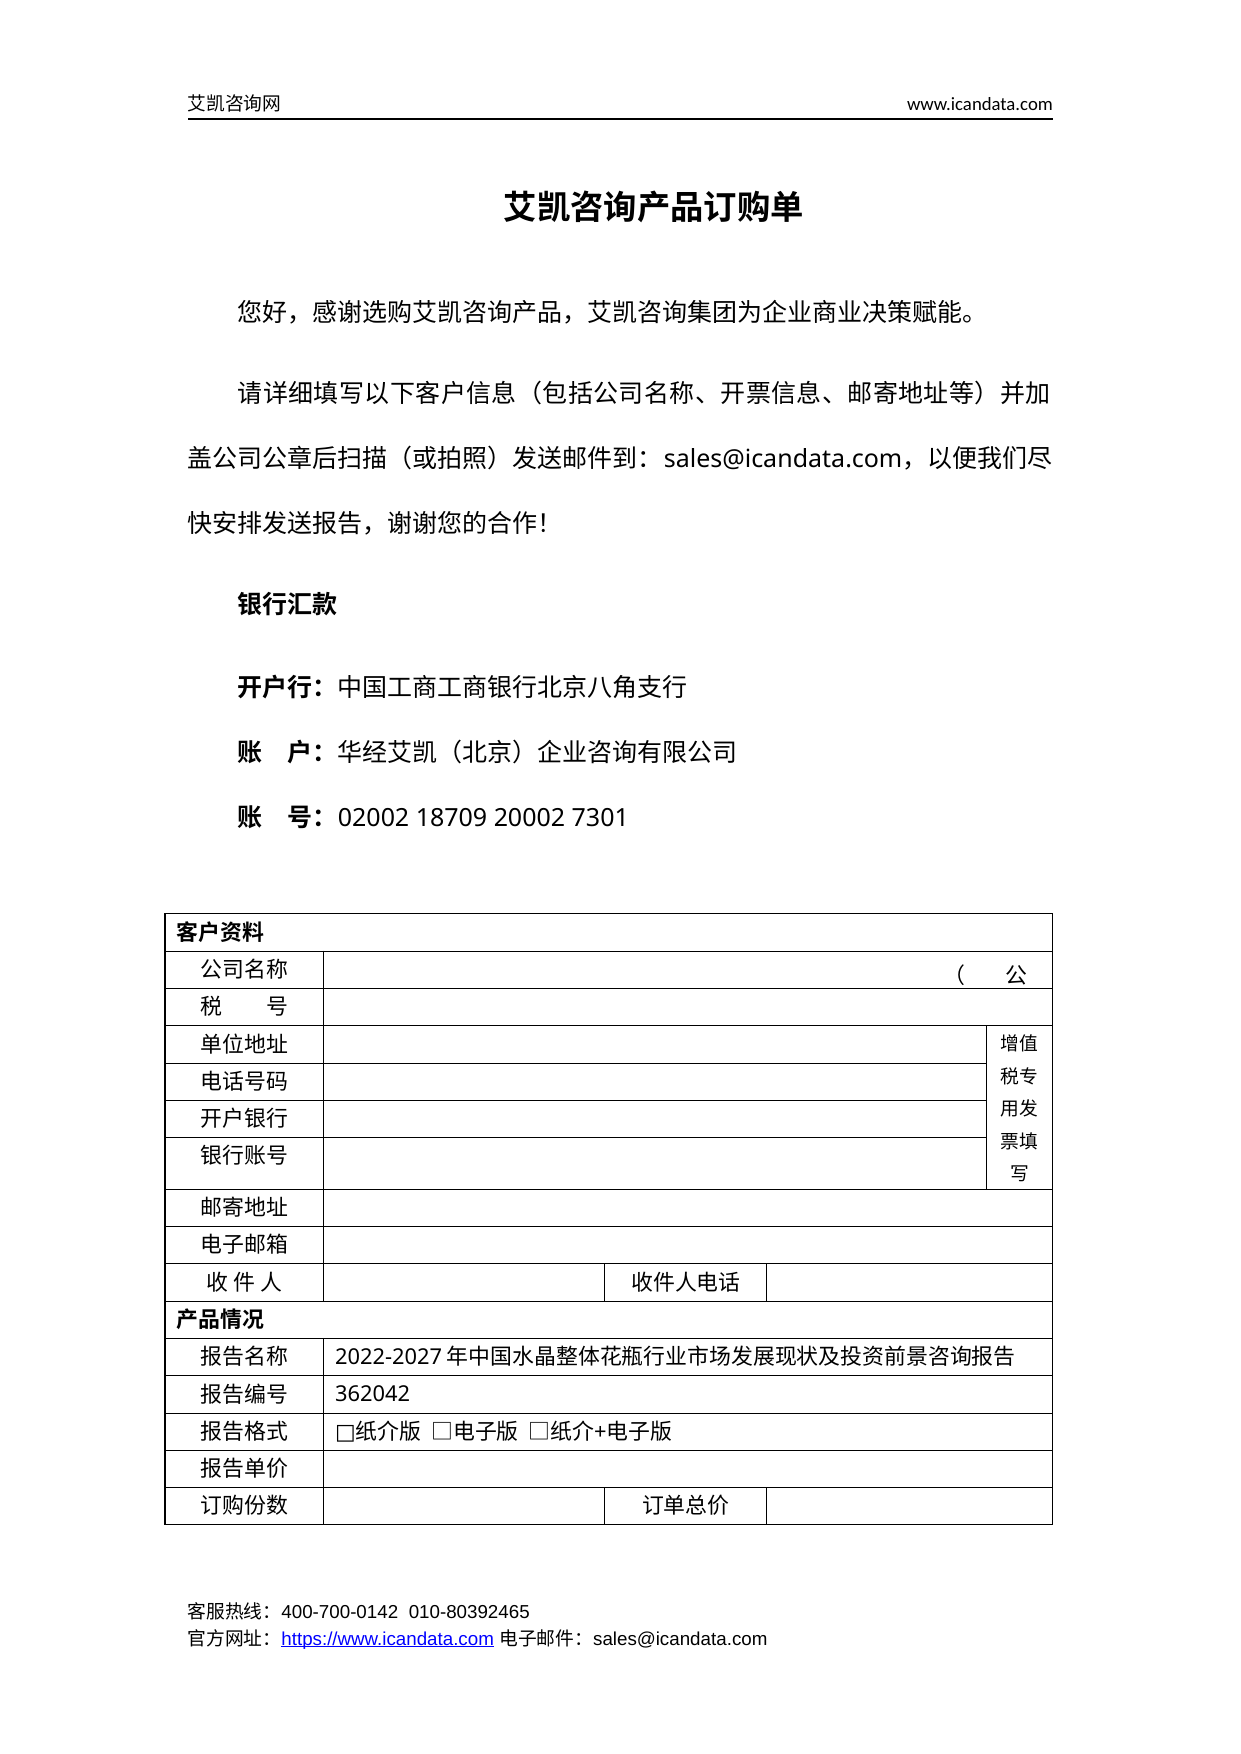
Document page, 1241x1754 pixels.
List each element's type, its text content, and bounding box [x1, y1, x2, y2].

table_cell 报告单价 [166, 1451, 323, 1487]
text 请详细填写以下客户信息（包括公司名称、开票信息、邮寄地址等）并加盖公司公章后扫描（或拍照）发送邮件到：sales@icandata.com，以便我们尽快安排发送报告，谢谢您的合作！ [187, 359, 1053, 554]
text 账 户：华经艾凯（北京）企业咨询有限公司 [187, 718, 1053, 783]
table_cell 收件人电话 [605, 1264, 766, 1301]
table_cell [324, 1026, 986, 1062]
table_cell 电子邮箱 [166, 1227, 323, 1263]
table_cell 增值税专用发票填写 [987, 1026, 1052, 1189]
table_cell [767, 1488, 1052, 1524]
table_cell [324, 1451, 1052, 1487]
table_cell 362042 [324, 1376, 1052, 1412]
table_cell [324, 952, 1052, 988]
table_cell 电话号码 [166, 1064, 323, 1100]
table_cell [324, 1264, 604, 1301]
table_cell [324, 1138, 986, 1189]
table_cell [324, 989, 1052, 1025]
table_cell [324, 1190, 1052, 1226]
table_cell [767, 1264, 1052, 1301]
table_cell [324, 1064, 986, 1100]
table_header 客户资料 [166, 914, 1052, 951]
table_cell 公司名称 [166, 952, 323, 988]
table_cell 2022-2027年中国水晶整体花瓶行业市场发展现状及投资前景咨询报告 [324, 1339, 1052, 1375]
table_cell 订单总价 [605, 1488, 766, 1524]
table_cell [324, 1488, 604, 1524]
table_cell 报告格式 [166, 1414, 323, 1450]
table_cell 报告名称 [166, 1339, 323, 1375]
table_cell 单位地址 [166, 1026, 323, 1062]
text 银行汇款 [187, 570, 1053, 635]
table_cell 收 件 人 [166, 1264, 323, 1301]
text 艾凯咨询产品订购单 [187, 172, 1053, 237]
table_cell [324, 1101, 986, 1137]
table_cell [324, 1227, 1052, 1263]
text 账 号：02002 18709 20002 7301 [187, 783, 1053, 848]
table_cell 产品情况 [166, 1302, 1052, 1338]
table_cell 开户银行 [166, 1101, 323, 1137]
table_cell 银行账号 [166, 1138, 323, 1189]
text 开户行：中国工商工商银行北京八角支行 [187, 653, 1053, 718]
table_cell 邮寄地址 [166, 1190, 323, 1226]
table_cell 报告编号 [166, 1376, 323, 1412]
table_cell 订购份数 [166, 1488, 323, 1524]
text 您好，感谢选购艾凯咨询产品，艾凯咨询集团为企业商业决策赋能。 [187, 278, 1053, 343]
table_cell □纸介版 □电子版 □纸介+电子版 [324, 1414, 1052, 1450]
table_cell 税 号 [166, 989, 323, 1025]
